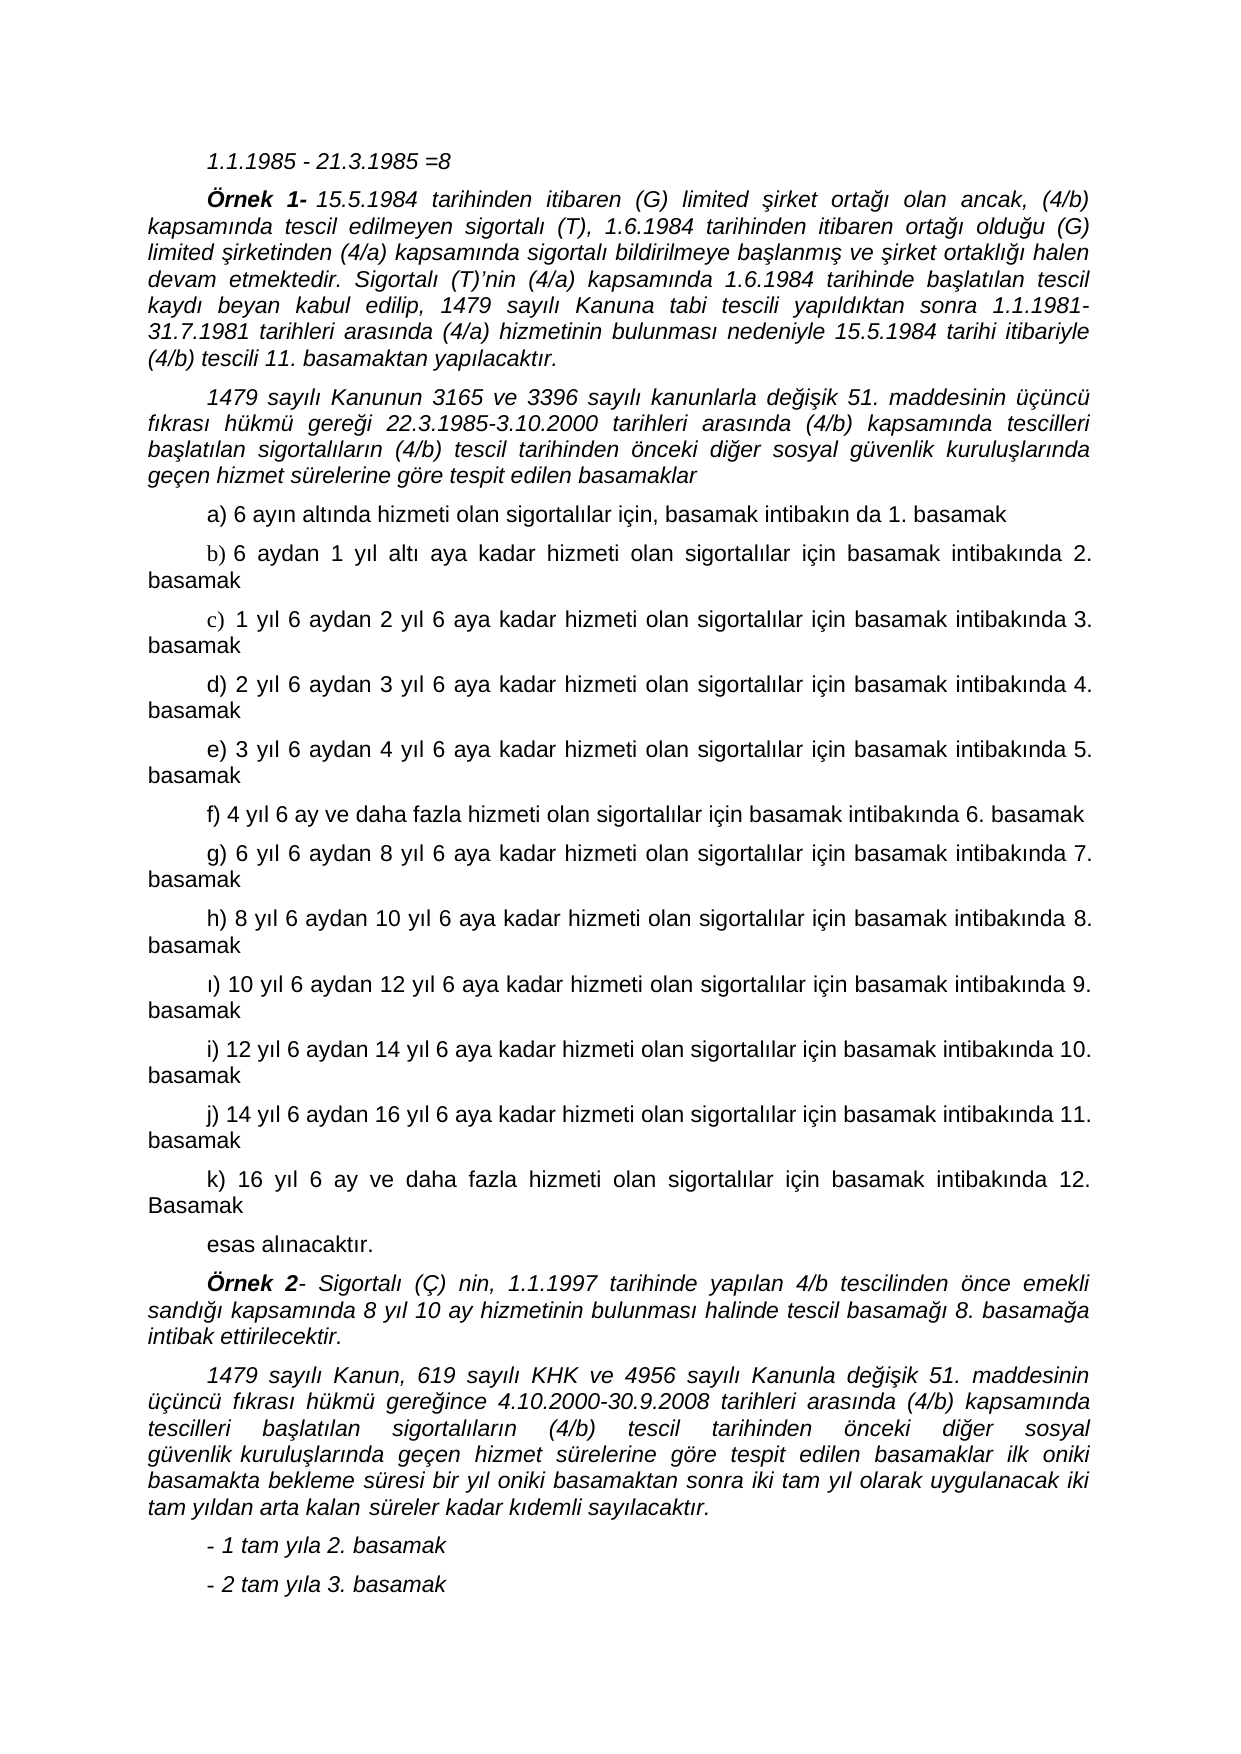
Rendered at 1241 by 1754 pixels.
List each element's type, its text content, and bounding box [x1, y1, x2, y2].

text a) 6 ayın altında hizmeti olan sigortalılar için, basamak intibakın da 1. basamak [148, 501, 1093, 528]
text j) 14 yıl 6 aydan 16 yıl 6 aya kadar hizmeti olan sigortalılar için basamak intibakında 11. basamak [148, 1101, 1093, 1154]
text esas alınacaktır. [148, 1231, 1093, 1258]
text k) 16 yıl 6 ay ve daha fazla hizmeti olan sigortalılar için basamak intibakında 12. Basamak [148, 1166, 1093, 1219]
text d) 2 yıl 6 aydan 3 yıl 6 aya kadar hizmeti olan sigortalılar için basamak intibakında 4. basamak [148, 671, 1093, 723]
text 1479 sayılı Kanun, 619 sayılı KHK ve 4956 sayılı Kanunla değişik 51. maddesinin üçüncü fıkrası hükmü gereğince 4.10.2000-30.9.2008 tarihleri arasında (4/b) kapsamında tescilleri başlatılan sigortalıların (4/b) tescil tarihinden önceki diğer sosyal güvenlik kuruluşlarında geçen hizmet sürelerine göre tespit edilen basamaklar ilk oniki basamakta bekleme süresi bir yıl oniki basamaktan sonra iki tam yıl olarak uygulanacak iki tam yıldan arta kalan süreler kadar kıdemli sayılacaktır. [148, 1362, 1093, 1520]
text 1479 sayılı Kanunun 3165 ve 3396 sayılı kanunlarla değişik 51. maddesinin üçüncü fıkrası hükmü gereği 22.3.1985-3.10.2000 tarihleri arasında (4/b) kapsamında tescilleri başlatılan sigortalıların (4/b) tescil tarihinden önceki diğer sosyal güvenlik kuruluşlarında geçen hizmet sürelerine göre tespit edilen basamaklar [148, 383, 1093, 489]
text - 2 tam yıla 3. basamak [148, 1571, 1093, 1598]
text ı) 10 yıl 6 aydan 12 yıl 6 aya kadar hizmeti olan sigortalılar için basamak intibakında 9. basamak [148, 971, 1093, 1023]
text c) 1 yıl 6 aydan 2 yıl 6 aya kadar hizmeti olan sigortalılar için basamak intibakında 3. basamak [148, 606, 1093, 658]
text 1.1.1985 - 21.3.1985 =8 [148, 148, 1093, 174]
text Örnek 2- Sigortalı (Ç) nin, 1.1.1997 tarihinde yapılan 4/b tescilinden önce emekli sandığı kapsamında 8 yıl 10 ay hizmetinin bulunması halinde tescil basamağı 8. basamağa intibak ettirilecektir. [148, 1270, 1093, 1349]
text i) 12 yıl 6 aydan 14 yıl 6 aya kadar hizmeti olan sigortalılar için basamak intibakında 10. basamak [148, 1036, 1093, 1088]
text h) 8 yıl 6 aydan 10 yıl 6 aya kadar hizmeti olan sigortalılar için basamak intibakında 8. basamak [148, 905, 1093, 958]
text b) 6 aydan 1 yıl altı aya kadar hizmeti olan sigortalılar için basamak intibakında 2. basamak [148, 540, 1093, 593]
text g) 6 yıl 6 aydan 8 yıl 6 aya kadar hizmeti olan sigortalılar için basamak intibakında 7. basamak [148, 840, 1093, 893]
text e) 3 yıl 6 aydan 4 yıl 6 aya kadar hizmeti olan sigortalılar için basamak intibakında 5. basamak [148, 736, 1093, 789]
text Örnek 1- 15.5.1984 tarihinden itibaren (G) limited şirket ortağı olan ancak, (4/b) kapsamında tescil edilmeyen sigortalı (T), 1.6.1984 tarihinden itibaren ortağı olduğu (G) limited şirketinden (4/a) kapsamında sigortalı bildirilmeye başlanmış ve şirket ortaklığı halen devam etmektedir. Sigortalı (T)’nin (4/a) kapsamında 1.6.1984 tarihinde başlatılan tescil kaydı beyan kabul edilip, 1479 sayılı Kanuna tabi tescili yapıldıktan sonra 1.1.1981-31.7.1981 tarihleri arasında (4/a) hizmetinin bulunması nedeniyle 15.5.1984 tarihi itibariyle (4/b) tescili 11. basamaktan yapılacaktır. [148, 186, 1093, 371]
text - 1 tam yıla 2. basamak [148, 1532, 1093, 1559]
text f) 4 yıl 6 ay ve daha fazla hizmeti olan sigortalılar için basamak intibakında 6. basamak [148, 801, 1093, 828]
